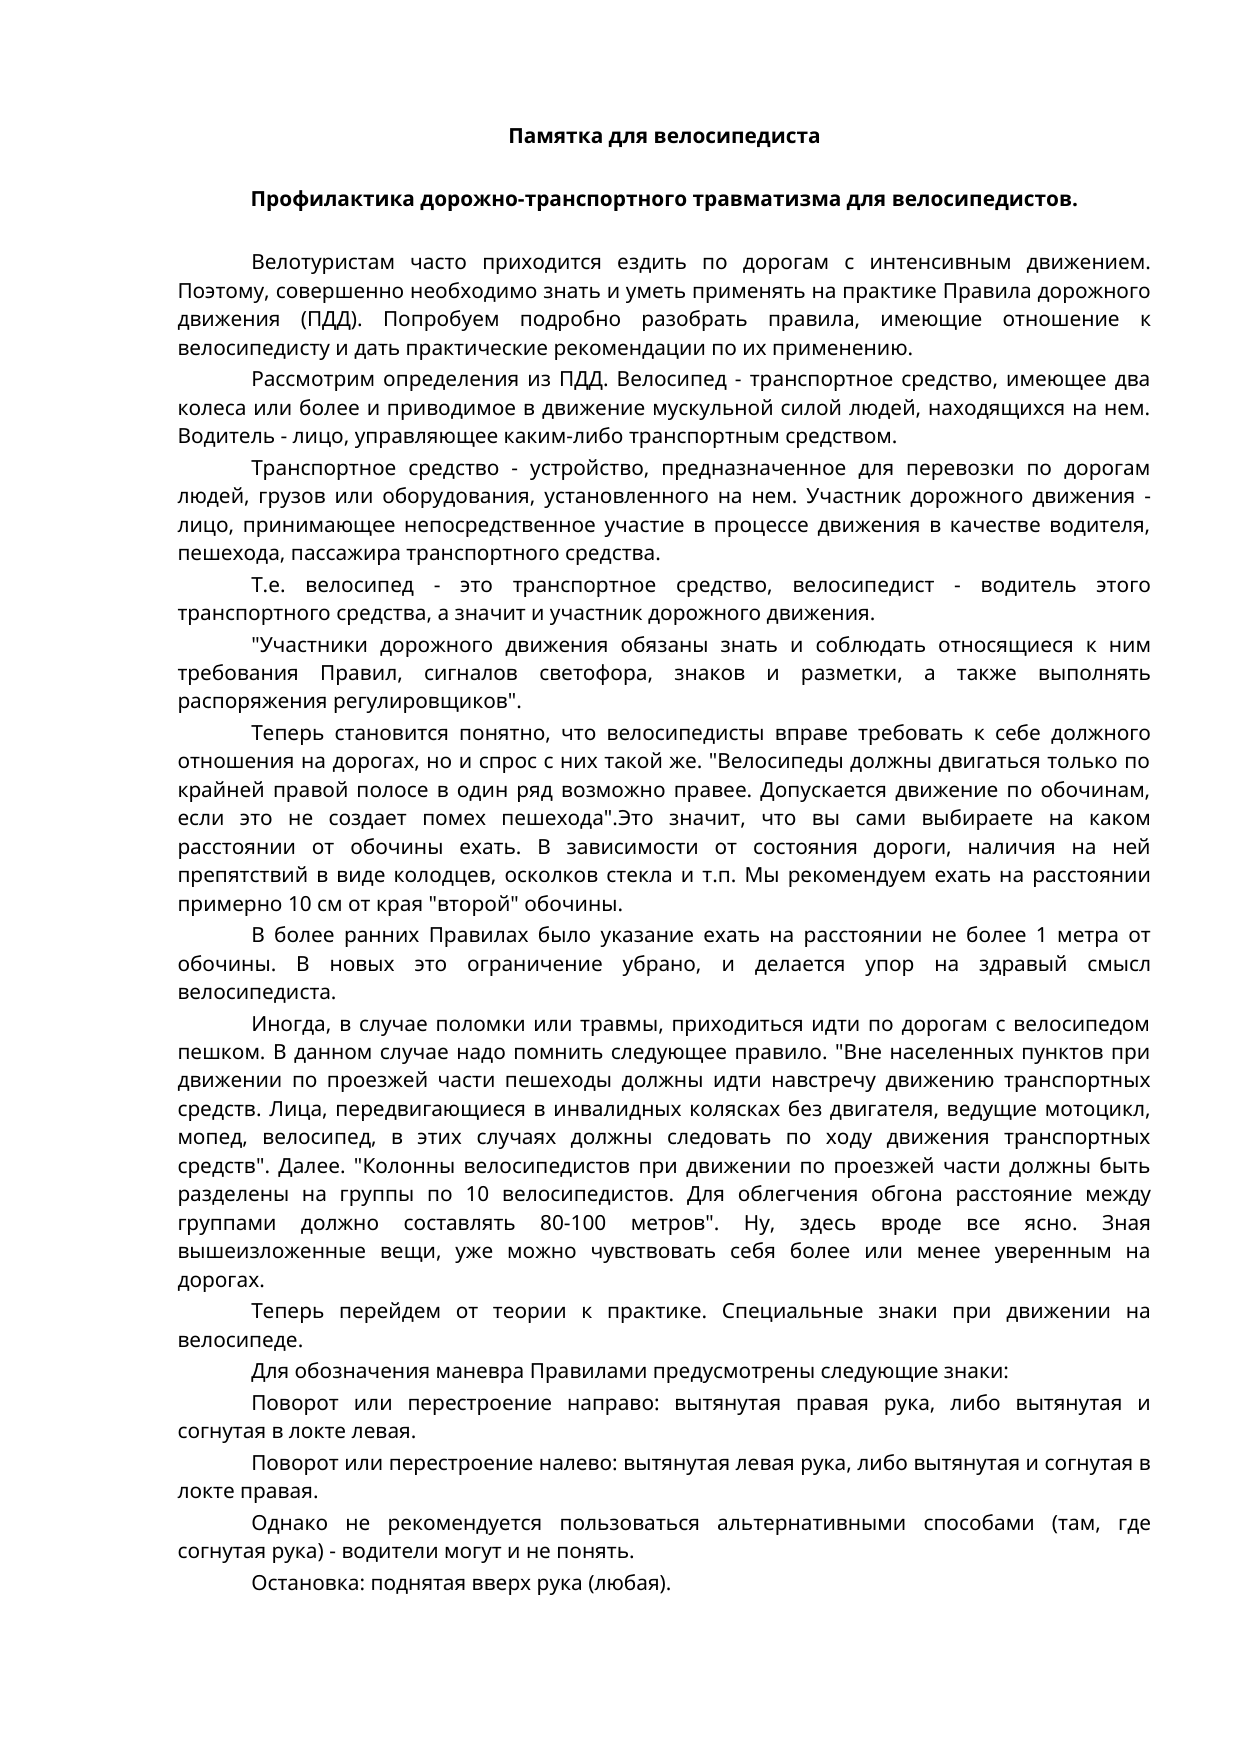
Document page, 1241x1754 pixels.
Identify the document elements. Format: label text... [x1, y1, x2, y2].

text Поворот или перестроение направо: вытянутая правая рука, либо вытянутая и согнутая в локте левая. [177, 1388, 1152, 1445]
text Иногда, в случае поломки или травмы, приходиться идти по дорогам с велосипедом пешком. В данном случае надо помнить следующее правило. "Вне населенных пунктов при движении по проезжей части пешеходы должны идти навстречу движению транспортных средств. Лица, передвигающиеся в инвалидных колясках без двигателя, ведущие мотоцикл, мопед, велосипед, в этих случаях должны следовать по ходу движения транспортных средств". Далее. "Колонны велосипедистов при движении по проезжей части должны быть разделены на группы по 10 велосипедистов. Для облегчения обгона расстояние между группами должно составлять 80-100 метров". Ну, здесь вроде все ясно. Зная вышеизложенные вещи, уже можно чувствовать себя более или менее уверенным на дорогах. [177, 1009, 1152, 1293]
text Велотуристам часто приходится ездить по дорогам с интенсивным движением. Поэтому, совершенно необходимо знать и уметь применять на практике Правила дорожного движения (ПДД). Попробуем подробно разобрать правила, имеющие отношение к велосипедисту и дать практические рекомендации по их применению. [177, 247, 1152, 361]
text Теперь становится понятно, что велосипедисты вправе требовать к себе должного отношения на дорогах, но и спрос с них такой же. "Велосипеды должны двигаться только по крайней правой полосе в один ряд возможно правее. Допускается движение по обочинам, если это не создает помех пешехода".Это значит, что вы сами выбираете на каком расстоянии от обочины ехать. В зависимости от состояния дороги, наличия на ней препятствий в виде колодцев, осколков стекла и т.п. Мы рекомендуем ехать на расстоянии примерно 10 см от края "второй" обочины. [177, 718, 1152, 917]
text "Участники дорожного движения обязаны знать и соблюдать относящиеся к ним требования Правил, сигналов светофора, знаков и разметки, а также выполнять распоряжения регулировщиков". [177, 630, 1152, 715]
text В более ранних Правилах было указание ехать на расстоянии не более 1 метра от обочины. В новых это ограничение убрано, и делается упор на здравый смысл велосипедиста. [177, 920, 1152, 1006]
text Транспортное средство - устройство, предназначенное для перевозки по дорогам людей, грузов или оборудования, установленного на нем. Участник дорожного движения - лицо, принимающее непосредственное участие в процессе движения в качестве водителя, пешехода, пассажира транспортного средства. [177, 453, 1152, 567]
text Для обозначения маневра Правилами предусмотрены следующие знаки: [177, 1356, 1152, 1385]
text Остановка: поднятая вверх рука (любая). [177, 1568, 1152, 1596]
text Однако не рекомендуется пользоваться альтернативными способами (там, где согнутая рука) - водители могут и не понять. [177, 1508, 1152, 1565]
text Рассмотрим определения из ПДД. Велосипед - транспортное средство, имеющее два колеса или более и приводимое в движение мускульной силой людей, находящихся на нем. Водитель - лицо, управляющее каким-либо транспортным средством. [177, 364, 1152, 450]
text Памятка для велосипедиста [177, 121, 1152, 150]
text Профилактика дорожно-транспортного травматизма для велосипедистов. [177, 184, 1152, 213]
text Т.е. велосипед - это транспортное средство, велосипедист - водитель этого транспортного средства, а значит и участник дорожного движения. [177, 570, 1152, 627]
text Поворот или перестроение налево: вытянутая левая рука, либо вытянутая и согнутая в локте правая. [177, 1448, 1152, 1505]
text Теперь перейдем от теории к практике. Специальные знаки при движении на велосипеде. [177, 1296, 1152, 1353]
